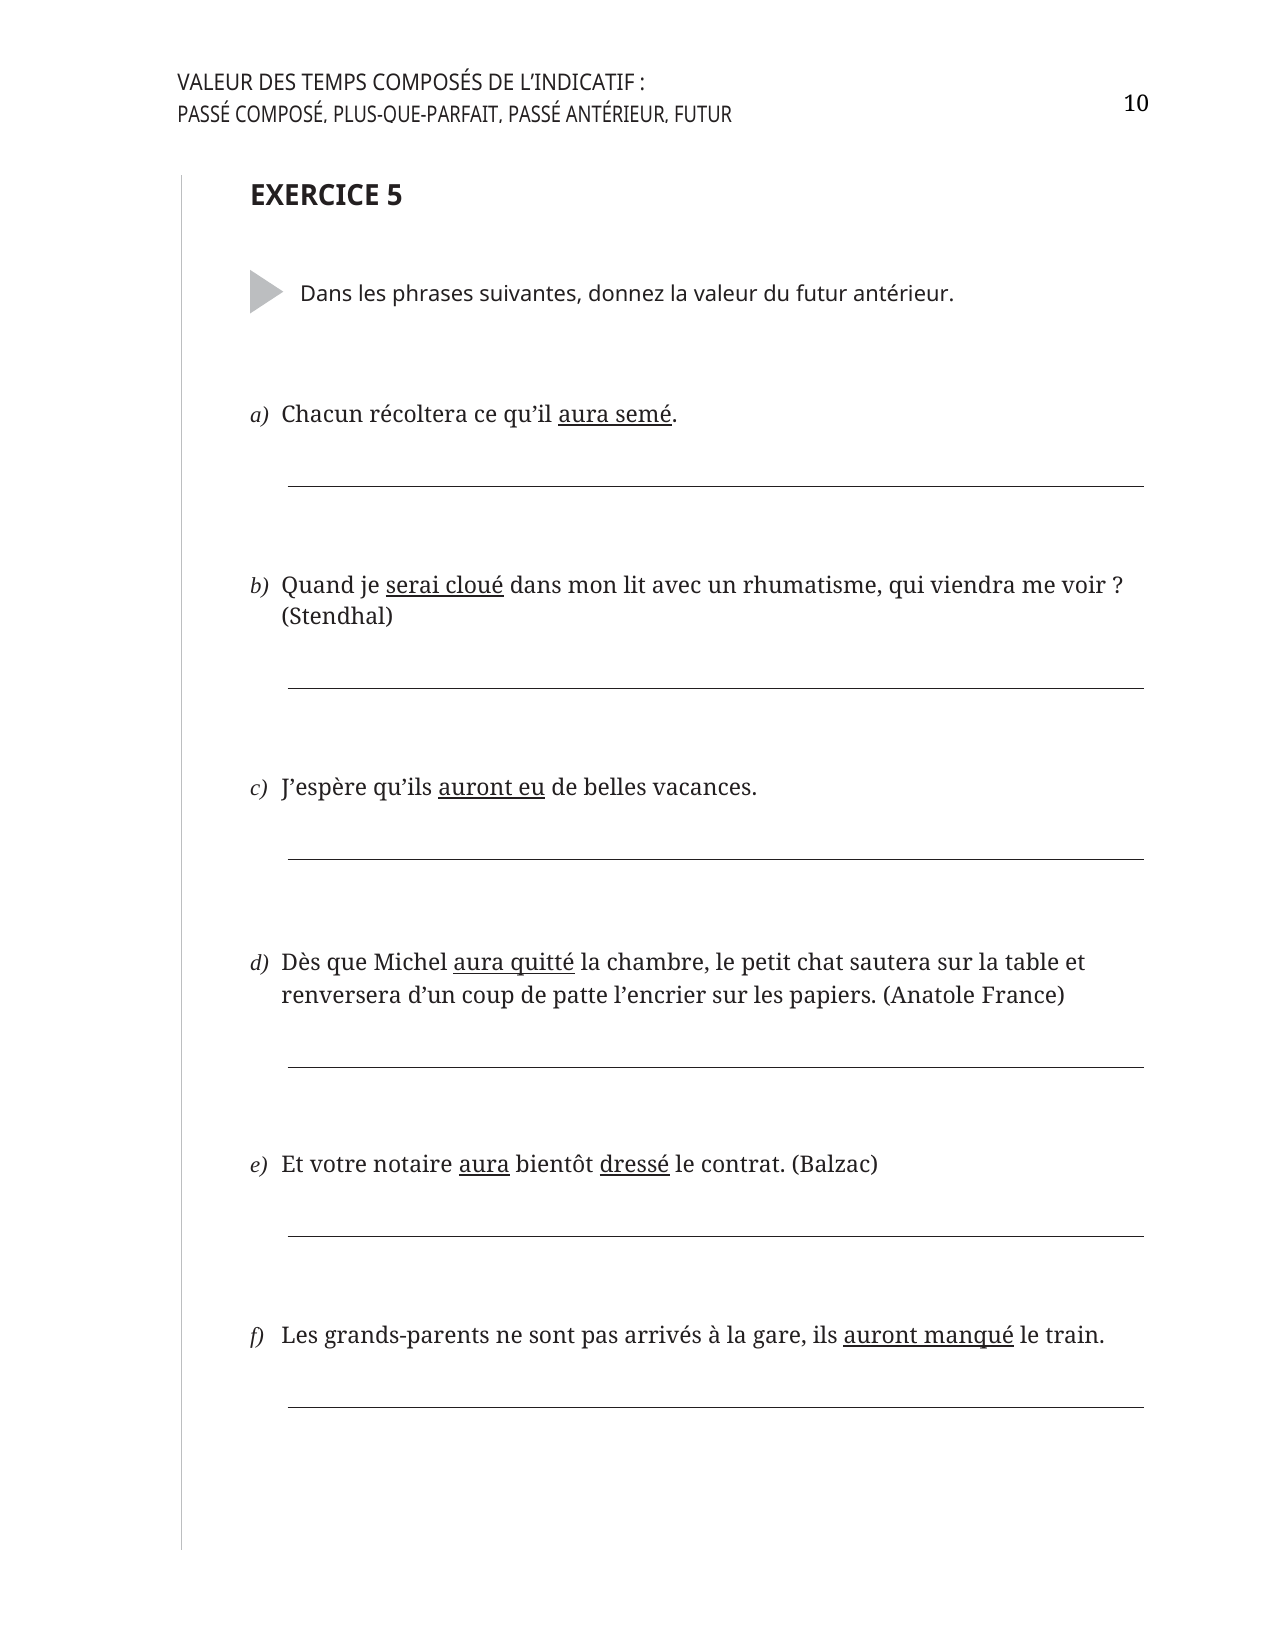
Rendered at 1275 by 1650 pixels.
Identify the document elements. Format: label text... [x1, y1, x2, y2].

subtitle EXERCICE 5 [250, 174, 1164, 214]
list Chacun récoltera ce qu’il aura semé. [250, 398, 1164, 429]
list J’espère qu’ils auront eu de belles vacances. [250, 771, 1164, 802]
list Dès que Michel aura quitté la chambre, le petit chat sautera sur la table et renversera d’un coup de patte l’encrier sur les papiers. (Anatole France) [250, 946, 1151, 1010]
text Dans les phrases suivantes, donnez la valeur du futur antérieur. [300, 278, 1164, 308]
list Quand je serai cloué dans mon lit avec un rhumatisme, qui viendra me voir ? (Stendhal) [250, 568, 1164, 631]
list Et votre notaire aura bientôt dressé le contrat. (Balzac) [250, 1148, 1164, 1179]
list Les grands-parents ne sont pas arrivés à la gare, ils auront manqué le train. [250, 1318, 1164, 1350]
